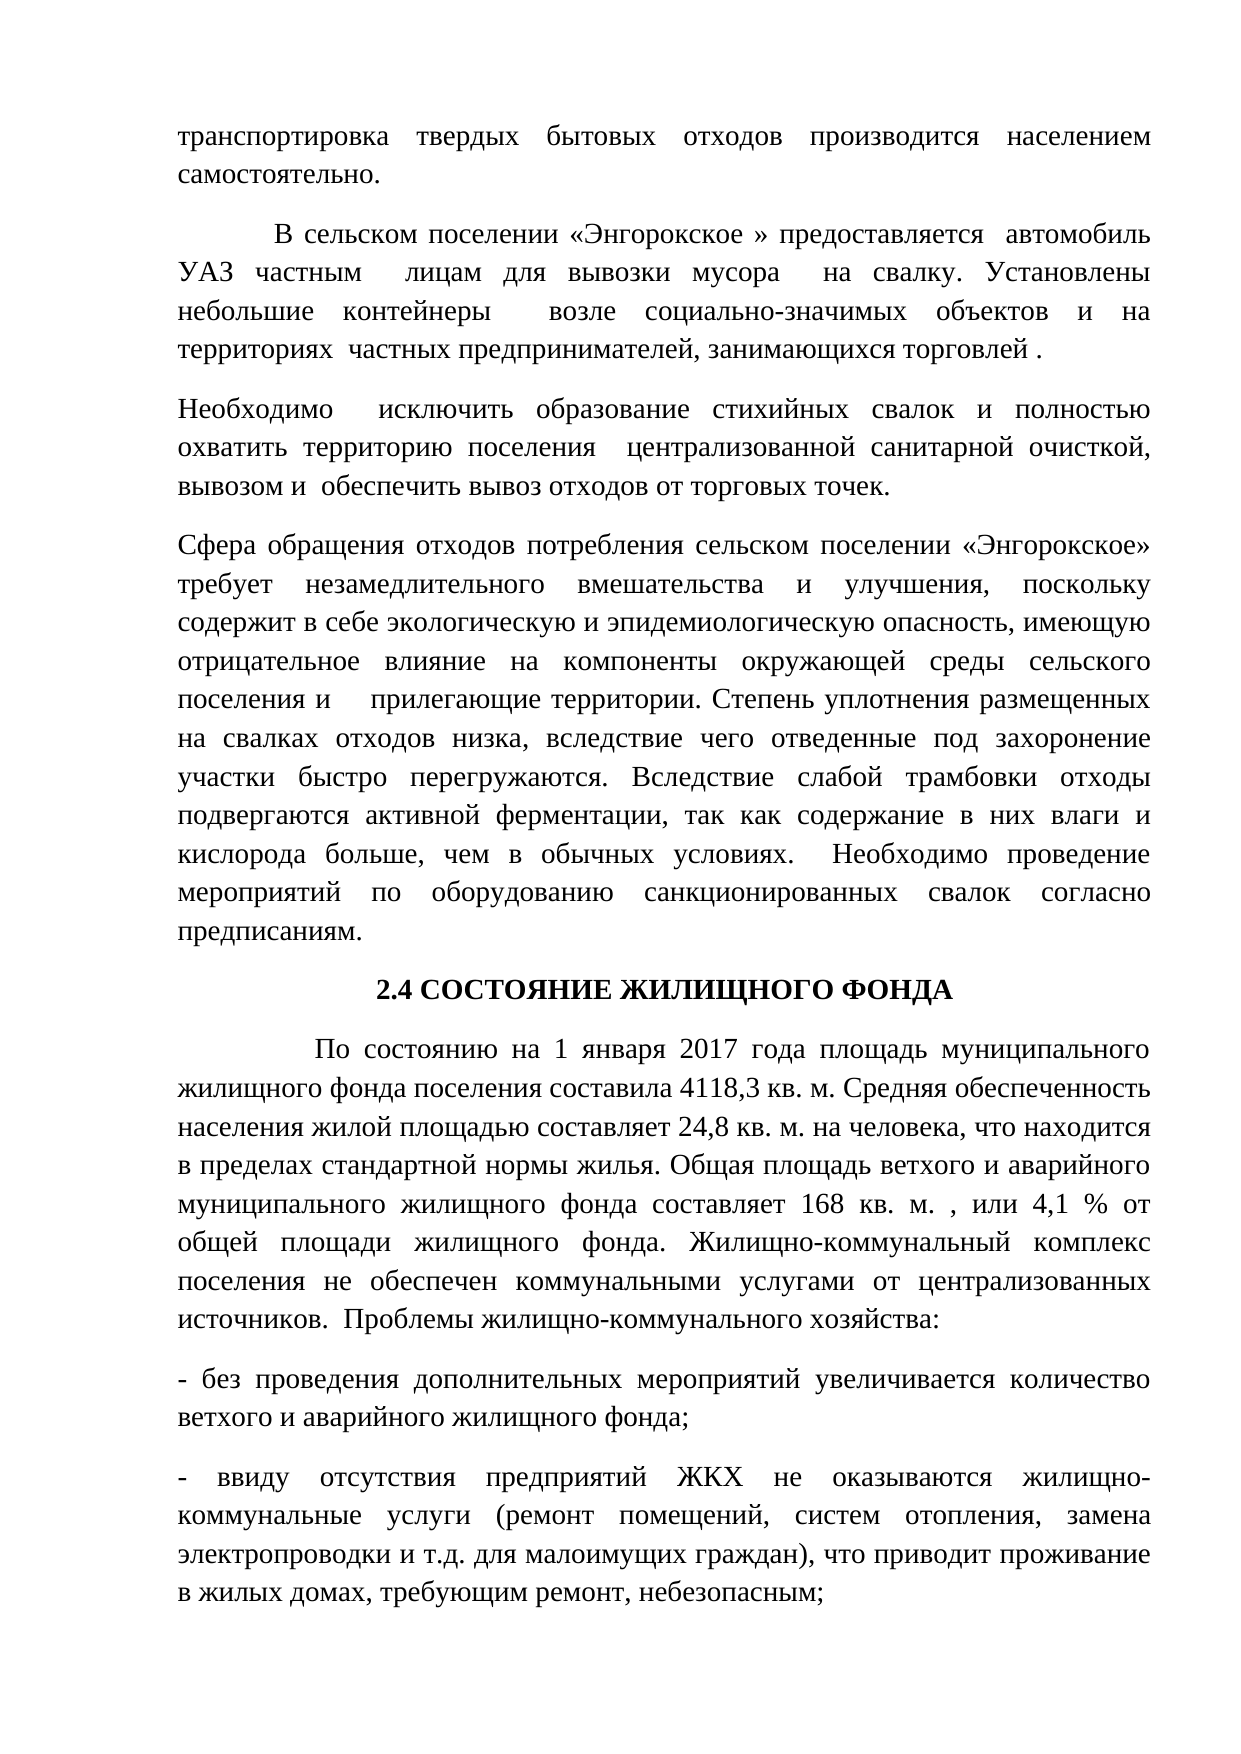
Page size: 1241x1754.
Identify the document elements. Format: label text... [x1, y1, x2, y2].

text 2.4 СОСТОЯНИЕ ЖИЛИЩНОГО ФОНДА [177, 972, 1152, 1006]
text Необходимо исключить образование стихийных свалок и полностью охватить территорию поселения централизованной санитарной очисткой, вывозом и обеспечить вывоз отходов от торговых точек. [177, 391, 1152, 502]
text Сфера обращения отходов потребления сельском поселении «Энгорокское» требует незамедлительного вмешательства и улучшения, поскольку содержит в себе экологическую и эпидемиологическую опасность, имеющую отрицательное влияние на компоненты окружающей среды сельского поселения и прилегающие территории. Степень уплотнения размещенных на свалках отходов низка, вследствие чего отведенные под захоронение участки быстро перегружаются. Вследствие слабой трамбовки отходы подвергаются активной ферментации, так как содержание в них влаги и кислорода больше, чем в обычных условиях. Необходимо проведение мероприятий по оборудованию санкционированных свалок согласно предписаниям. [177, 527, 1152, 946]
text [177, 118, 1152, 190]
text По состоянию на 1 января 2017 года площадь муниципального жилищного фонда поселения составила 4118,3 кв. м. Средняя обеспеченность населения жилой площадью составляет 24,8 кв. м. на человека, что находится в пределах стандартной нормы жилья. Общая площадь ветхого и аварийного муниципального жилищного фонда составляет 168 кв. м. , или 4,1 % от общей площади жилищного фонда. Жилищно-коммунальный комплекс поселения не обеспечен коммунальными услугами от централизованных источников. Проблемы жилищно-коммунального хозяйства: [177, 1032, 1152, 1335]
text В сельском поселении «Энгорокское » предоставляется автомобиль УАЗ частным лицам для вывозки мусора на свалку. Установлены небольшие контейнеры возле социально-значимых объектов и на территориях частных предпринимателей, занимающихся торговлей . [177, 216, 1152, 365]
text - без проведения дополнительных мероприятий увеличивается количество ветхого и аварийного жилищного фонда; [177, 1361, 1152, 1433]
text - ввиду отсутствия предприятий ЖКХ не оказываются жилищно-коммунальные услуги (ремонт помещений, систем отопления, замена электропроводки и т.д. для малоимущих граждан), что приводит проживание в жилых домах, требующим ремонт, небезопасным; [177, 1459, 1152, 1608]
